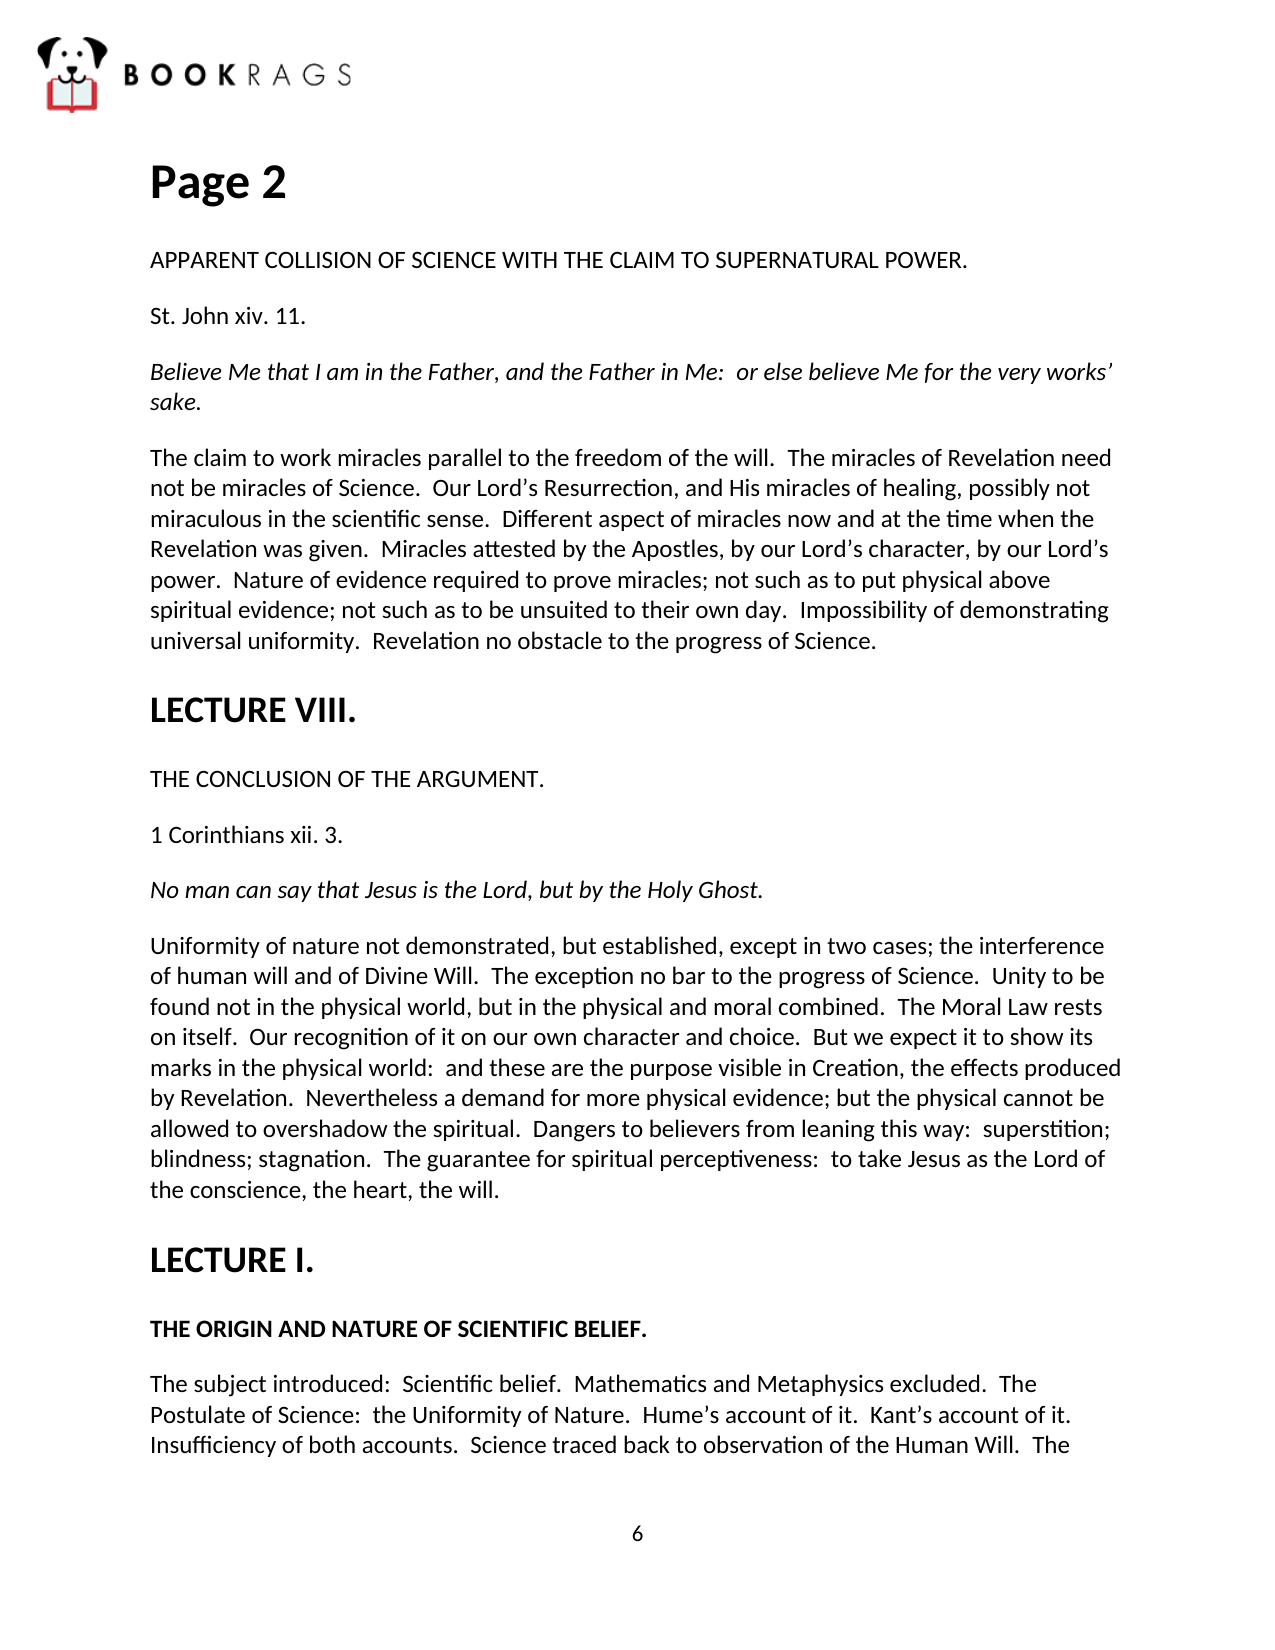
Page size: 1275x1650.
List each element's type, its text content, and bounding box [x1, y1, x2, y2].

text 1 Corinthians xii. 3. [150, 819, 1125, 849]
text THE ORIGIN AND NATURE OF SCIENTIFIC BELIEF. [150, 1313, 1125, 1343]
text LECTURE VIII. [150, 686, 1125, 732]
text The claim to work miracles parallel to the freedom of the will. The miracles of Revelation need not be miracles of Science. Our Lord’s Resurrection, and His miracles of healing, possibly not miraculous in the scientific sense. Different aspect of miracles now and at the time when the Revelation was given. Miracles attested by the Apostles, by our Lord’s character, by our Lord’s power. Nature of evidence required to prove miracles; not such as to put physical above spiritual evidence; not such as to be unsuited to their own day. Impossibility of demonstrating universal uniformity. Revelation no obstacle to the progress of Science. [150, 442, 1125, 655]
text St. John xiv. 11. [150, 300, 1125, 331]
text Uniformity of nature not demonstrated, but established, except in two cases; the interference of human will and of Divine Will. The exception no bar to the progress of Science. Unity to be found not in the physical world, but in the physical and moral combined. The Moral Law rests on itself. Our recognition of it on our own character and choice. But we expect it to show its marks in the physical world: and these are the purpose visible in Creation, the effects produced by Revelation. Nevertheless a demand for more physical evidence; but the physical cannot be allowed to overshadow the spiritual. Dangers to believers from leaning this way: superstition; blindness; stagnation. The guarantee for spiritual perceptiveness: to take Jesus as the Lord of the conscience, the heart, the will. [150, 930, 1125, 1205]
text No man can say that Jesus is the Lord, but by the Holy Ghost. [150, 874, 1125, 905]
text THE CONCLUSION OF THE ARGUMENT. [150, 763, 1125, 794]
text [150, 1368, 1125, 1460]
picture [37, 37, 351, 113]
text LECTURE I. [150, 1236, 1125, 1282]
text Believe Me that I am in the Father, and the Father in Me: or else believe Me for the very works’ sake. [150, 356, 1125, 417]
text Page 2 [150, 150, 1125, 211]
text APPARENT COLLISION OF SCIENCE WITH THE CLAIM TO SUPERNATURAL POWER. [150, 244, 1125, 275]
